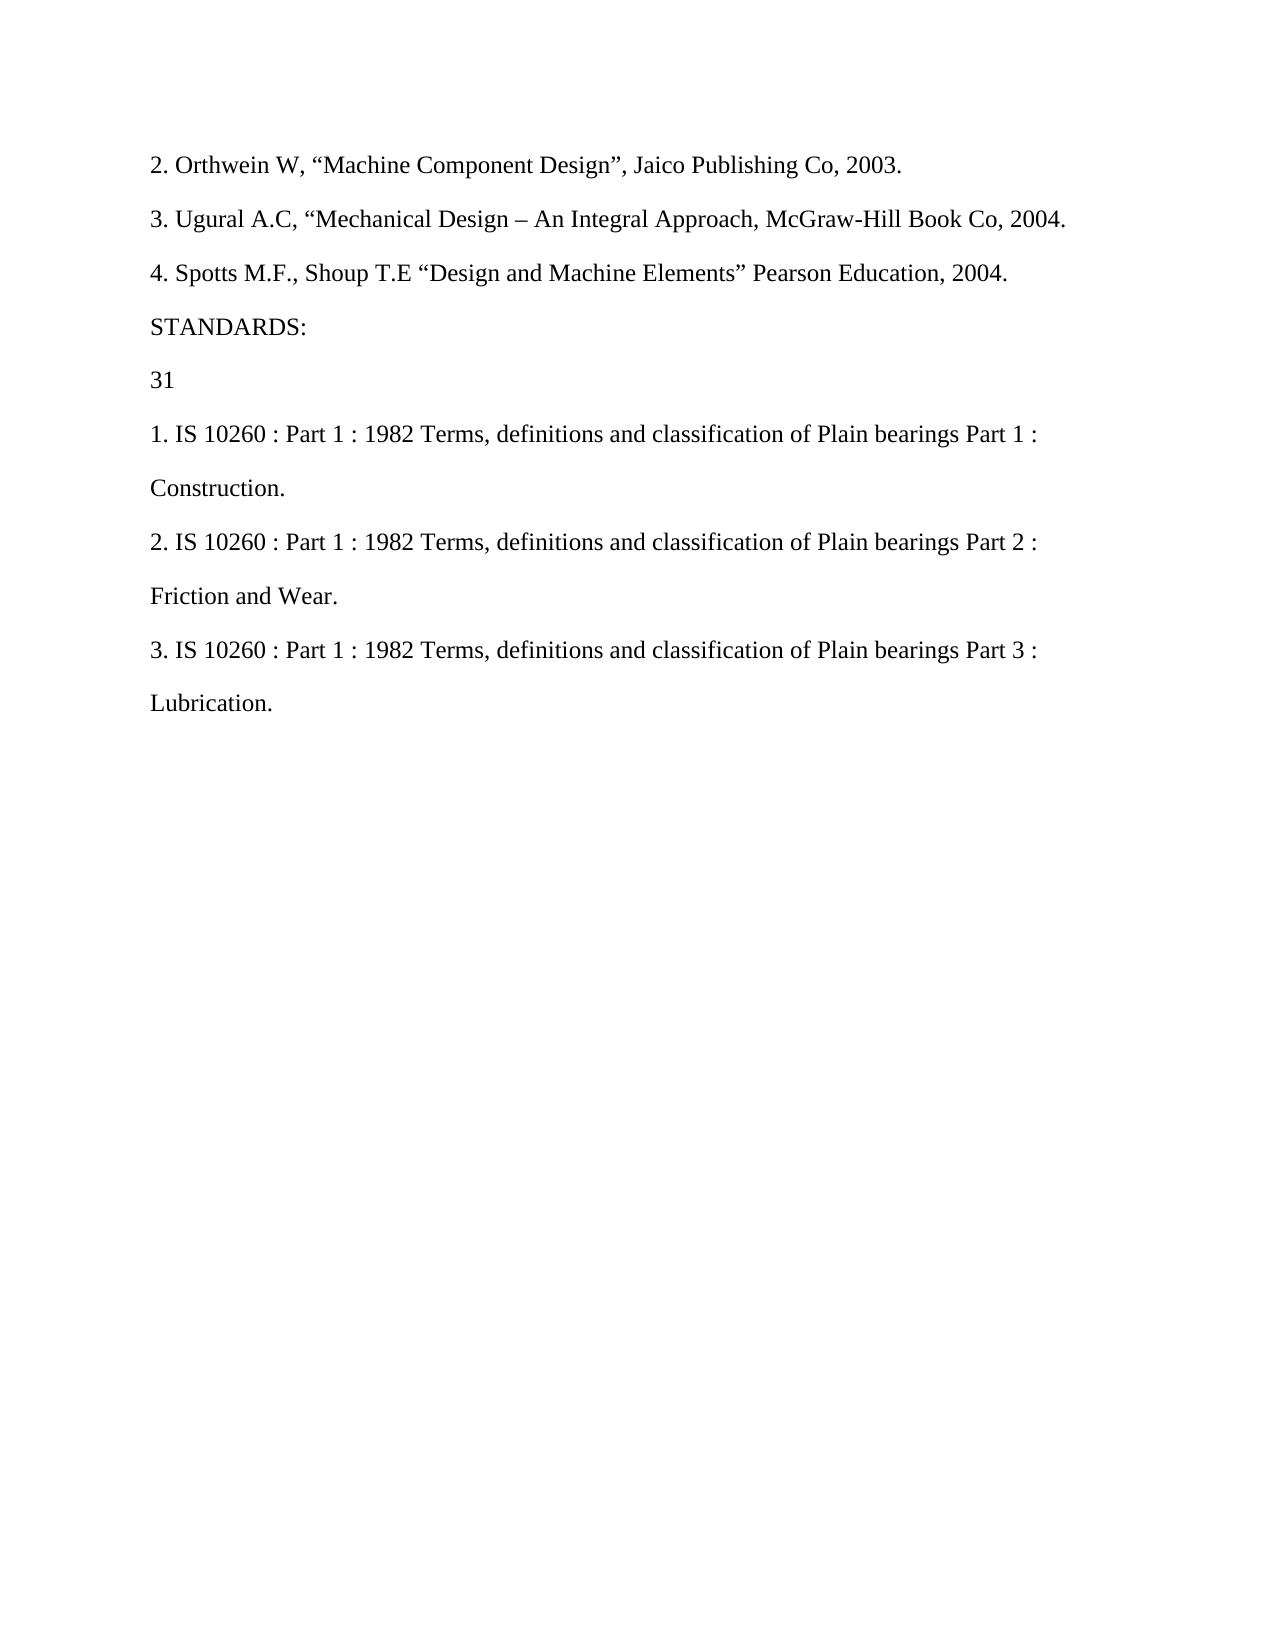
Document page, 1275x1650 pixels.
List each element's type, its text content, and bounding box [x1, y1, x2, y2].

text 31 [150, 365, 1125, 394]
text 1. IS 10260 : Part 1 : 1982 Terms, definitions and classification of Plain bearings Part 1 : [150, 419, 1125, 448]
text 4. Spotts M.F., Shoup T.E “Design and Machine Elements” Pearson Education, 2004. [150, 258, 1125, 286]
text Lubrication. [150, 688, 1125, 717]
text Friction and Wear. [150, 581, 1125, 609]
text Construction. [150, 473, 1125, 502]
text 2. Orthwein W, “Machine Component Design”, Jaico Publishing Co, 2003. [150, 150, 1125, 179]
text 2. IS 10260 : Part 1 : 1982 Terms, definitions and classification of Plain bearings Part 2 : [150, 527, 1125, 556]
text 3. IS 10260 : Part 1 : 1982 Terms, definitions and classification of Plain bearings Part 3 : [150, 635, 1125, 663]
text STANDARDS: [150, 312, 1125, 340]
text 3. Ugural A.C, “Mechanical Design – An Integral Approach, McGraw-Hill Book Co, 2004. [150, 204, 1125, 233]
